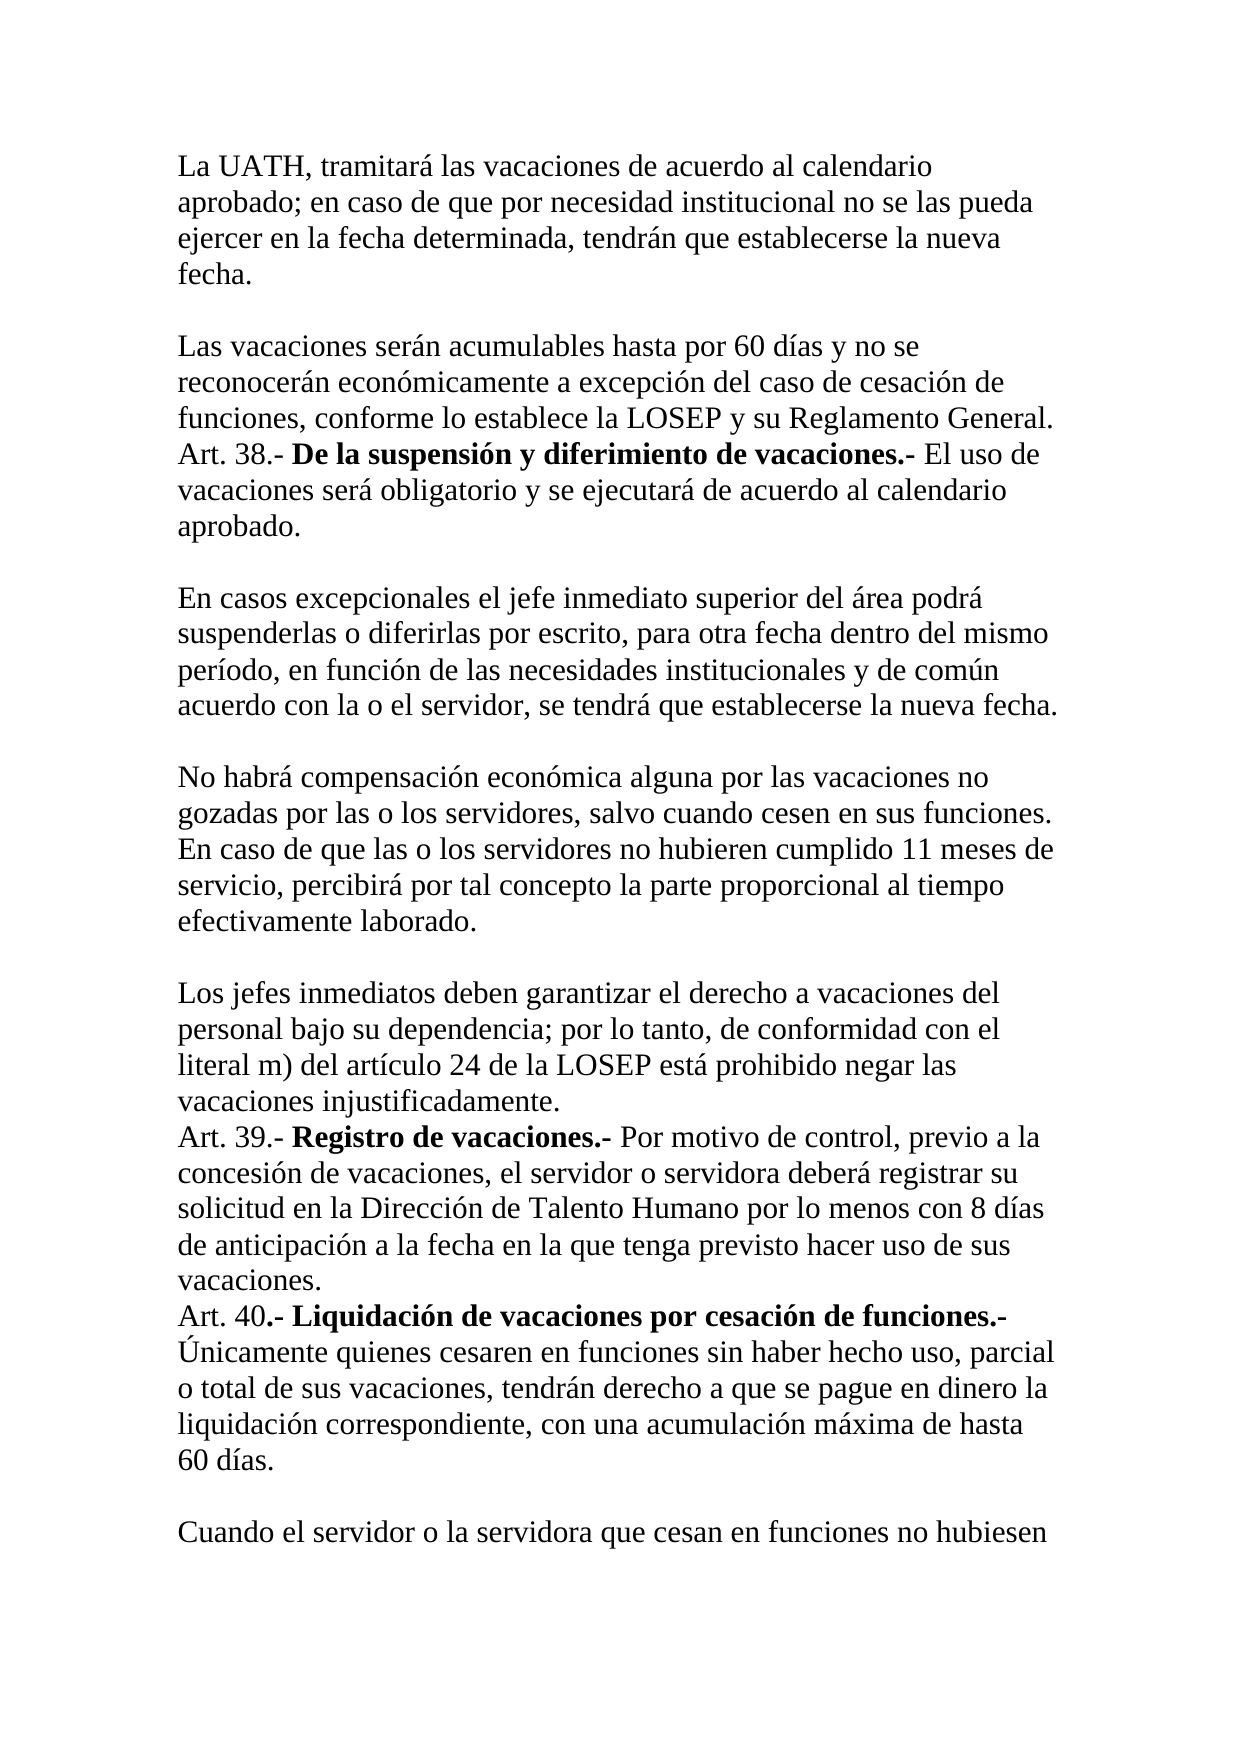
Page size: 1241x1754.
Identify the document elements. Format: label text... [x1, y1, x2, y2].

text Art. 38.- De la suspensión y diferimiento de vacaciones.- El uso de vacaciones será obligatorio y se ejecutará de acuerdo al calendario aprobado. En casos excepcionales el jefe inmediato superior del área podrá suspenderlas o diferirlas por escrito, para otra fecha dentro del mismo período, en función de las necesidades institucionales y de común acuerdo con la o el servidor, se tendrá que establecerse la nueva fecha. No habrá compensación económica alguna por las vacaciones no gozadas por las o los servidores, salvo cuando cesen en sus funciones. En caso de que las o los servidores no hubieren cumplido 11 meses de servicio, percibirá por tal concepto la parte proporcional al tiempo efectivamente laborado. Los jefes inmediatos deben garantizar el derecho a vacaciones del personal bajo su dependencia; por lo tanto, de conformidad con el literal m) del artículo 24 de la LOSEP está prohibido negar las vacaciones injustificadamente. [177, 435, 1063, 1118]
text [177, 1298, 1063, 1549]
text Art. 39.- Registro de vacaciones.- Por motivo de control, previo a la concesión de vacaciones, el servidor o servidora deberá registrar su solicitud en la Dirección de Talento Humano por lo menos con 8 días de anticipación a la fecha en la que tenga previsto hacer uso de sus vacaciones. [177, 1118, 1063, 1298]
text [177, 148, 1063, 435]
